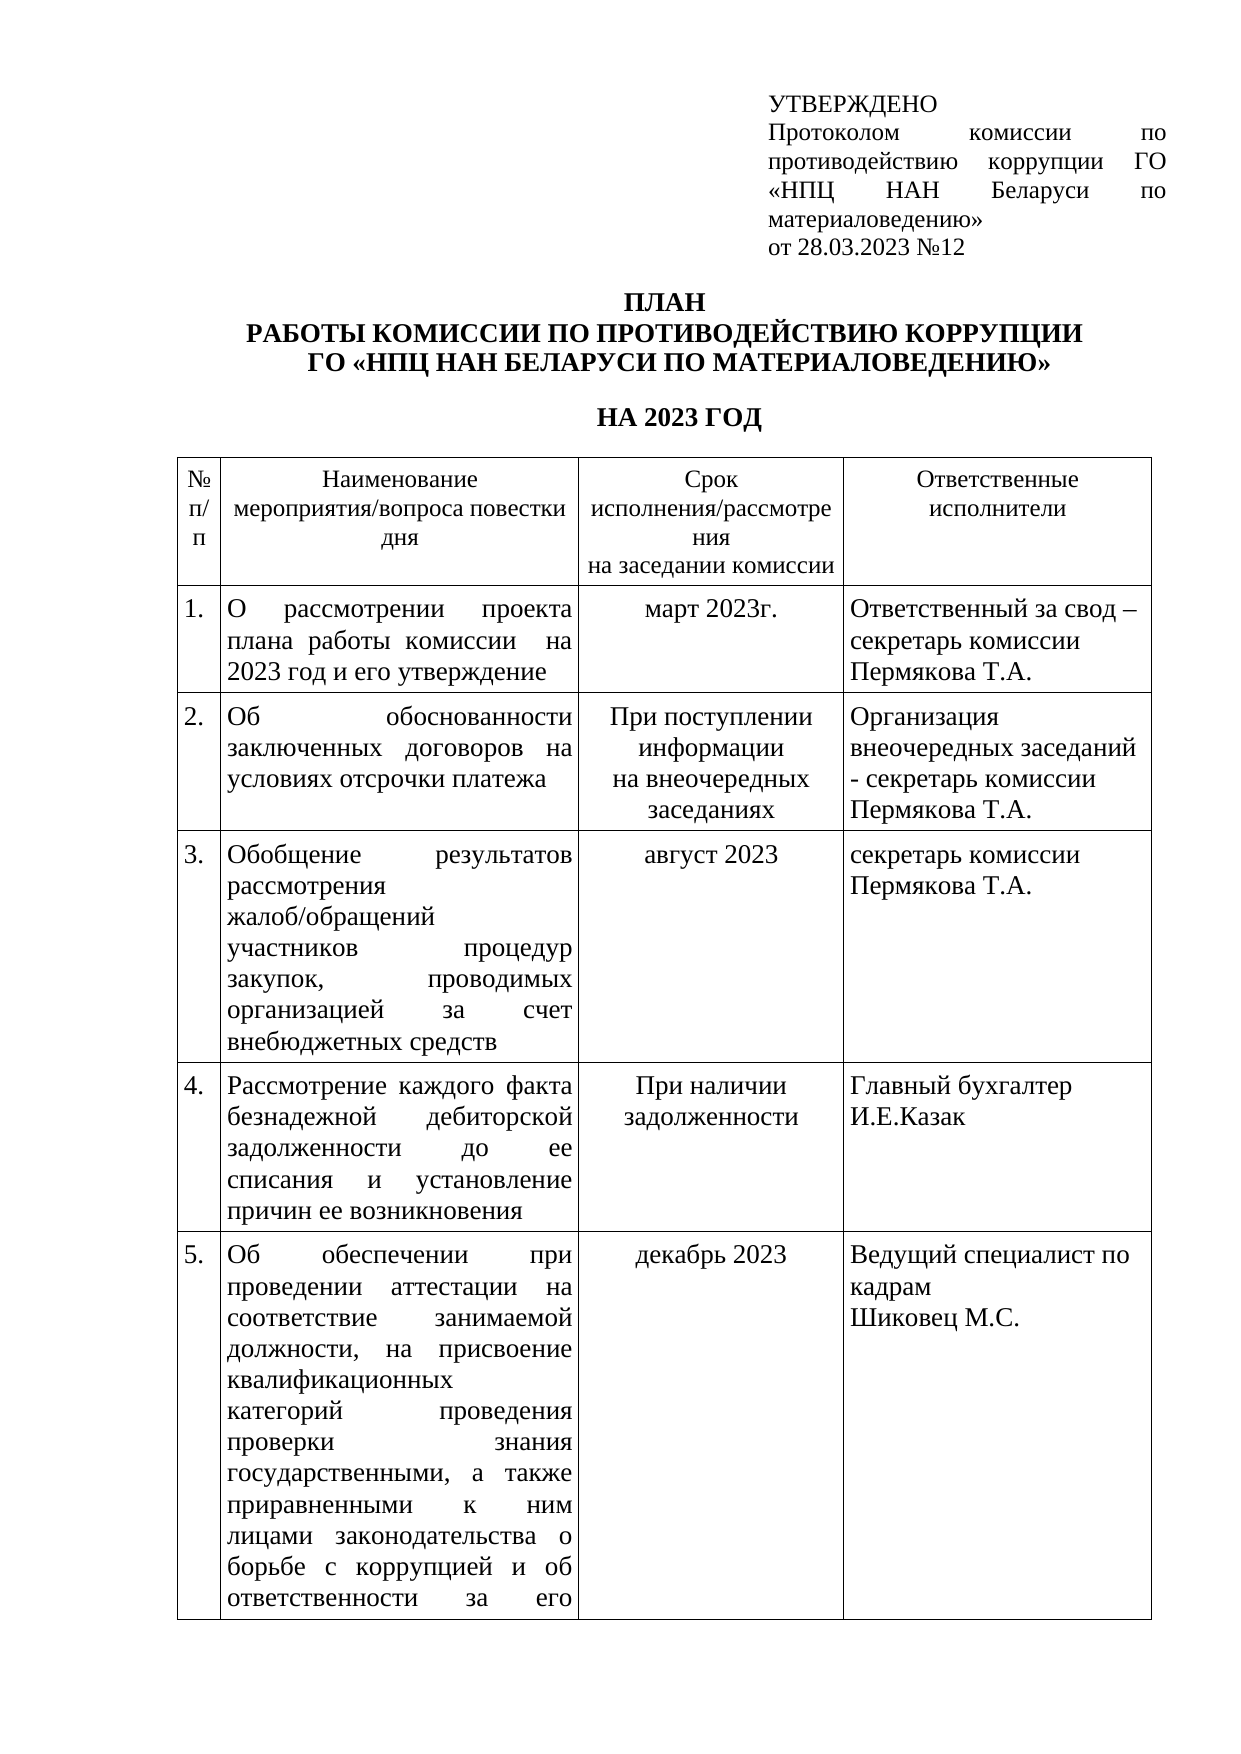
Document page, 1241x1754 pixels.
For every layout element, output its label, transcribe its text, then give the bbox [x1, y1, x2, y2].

table_cell [178, 1063, 220, 1231]
table_cell август 2023 [579, 831, 843, 1062]
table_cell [844, 1232, 1151, 1618]
table_cell [178, 693, 220, 830]
table_header Срок исполнения/рассмотрения на заседании комиссии [579, 458, 843, 585]
text НА 2023 ГОД [162, 403, 1196, 432]
table_cell О рассмотрении проекта плана работы комиссии на 2023 год и его утверждение [221, 586, 578, 692]
table_header Наименование мероприятия/вопроса повестки дня [221, 458, 578, 585]
text ГО «НПЦ НАН БЕЛАРУСИ ПО МАТЕРИАЛОВЕДЕНИЮ» [162, 348, 1196, 378]
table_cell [221, 1232, 578, 1618]
table_cell Об обоснованности заключенных договоров на условиях отсрочки платежа [221, 693, 578, 830]
table_cell При наличии задолженности [579, 1063, 843, 1231]
title РАБОТЫ КОМИССИИ ПО ПРОТИВОДЕЙСТВИЮ КОРРУПЦИИ [177, 317, 1152, 348]
table_cell Организация внеочередных заседаний - секретарь комиссии Пермякова Т.А. [844, 693, 1151, 830]
table_header Ответственные исполнители [844, 458, 1151, 585]
table_cell Главный бухгалтер И.Е.Казак [844, 1063, 1151, 1231]
table_cell март 2023г. [579, 586, 843, 692]
table_cell Ответственный за свод – секретарь комиссии Пермякова Т.А. [844, 586, 1151, 692]
text УТВЕРЖДЕНО [768, 89, 1167, 117]
table_cell Обобщение результатов рассмотрения жалоб/обращений участников процедур закупок, проводимых организацией за счет внебюджетных средств [221, 831, 578, 1062]
table_cell [178, 586, 220, 692]
table_cell секретарь комиссии Пермякова Т.А. [844, 831, 1151, 1062]
title ПЛАН [177, 286, 1152, 317]
text Протоколом комиссии по противодействию коррупции ГО «НПЦ НАН Беларуси по материаловедению» [768, 117, 1167, 232]
table_header № п/п [178, 458, 220, 585]
table_cell [178, 831, 220, 1062]
text от 28.03.2023 №12 [768, 232, 1167, 261]
table_cell декабрь 2023 [579, 1232, 843, 1618]
table_cell Рассмотрение каждого факта безнадежной дебиторской задолженности до ее списания и установление причин ее возникновения [221, 1063, 578, 1231]
table_cell [178, 1232, 220, 1618]
table_cell При поступлении информации на внеочередных заседаниях [579, 693, 843, 830]
